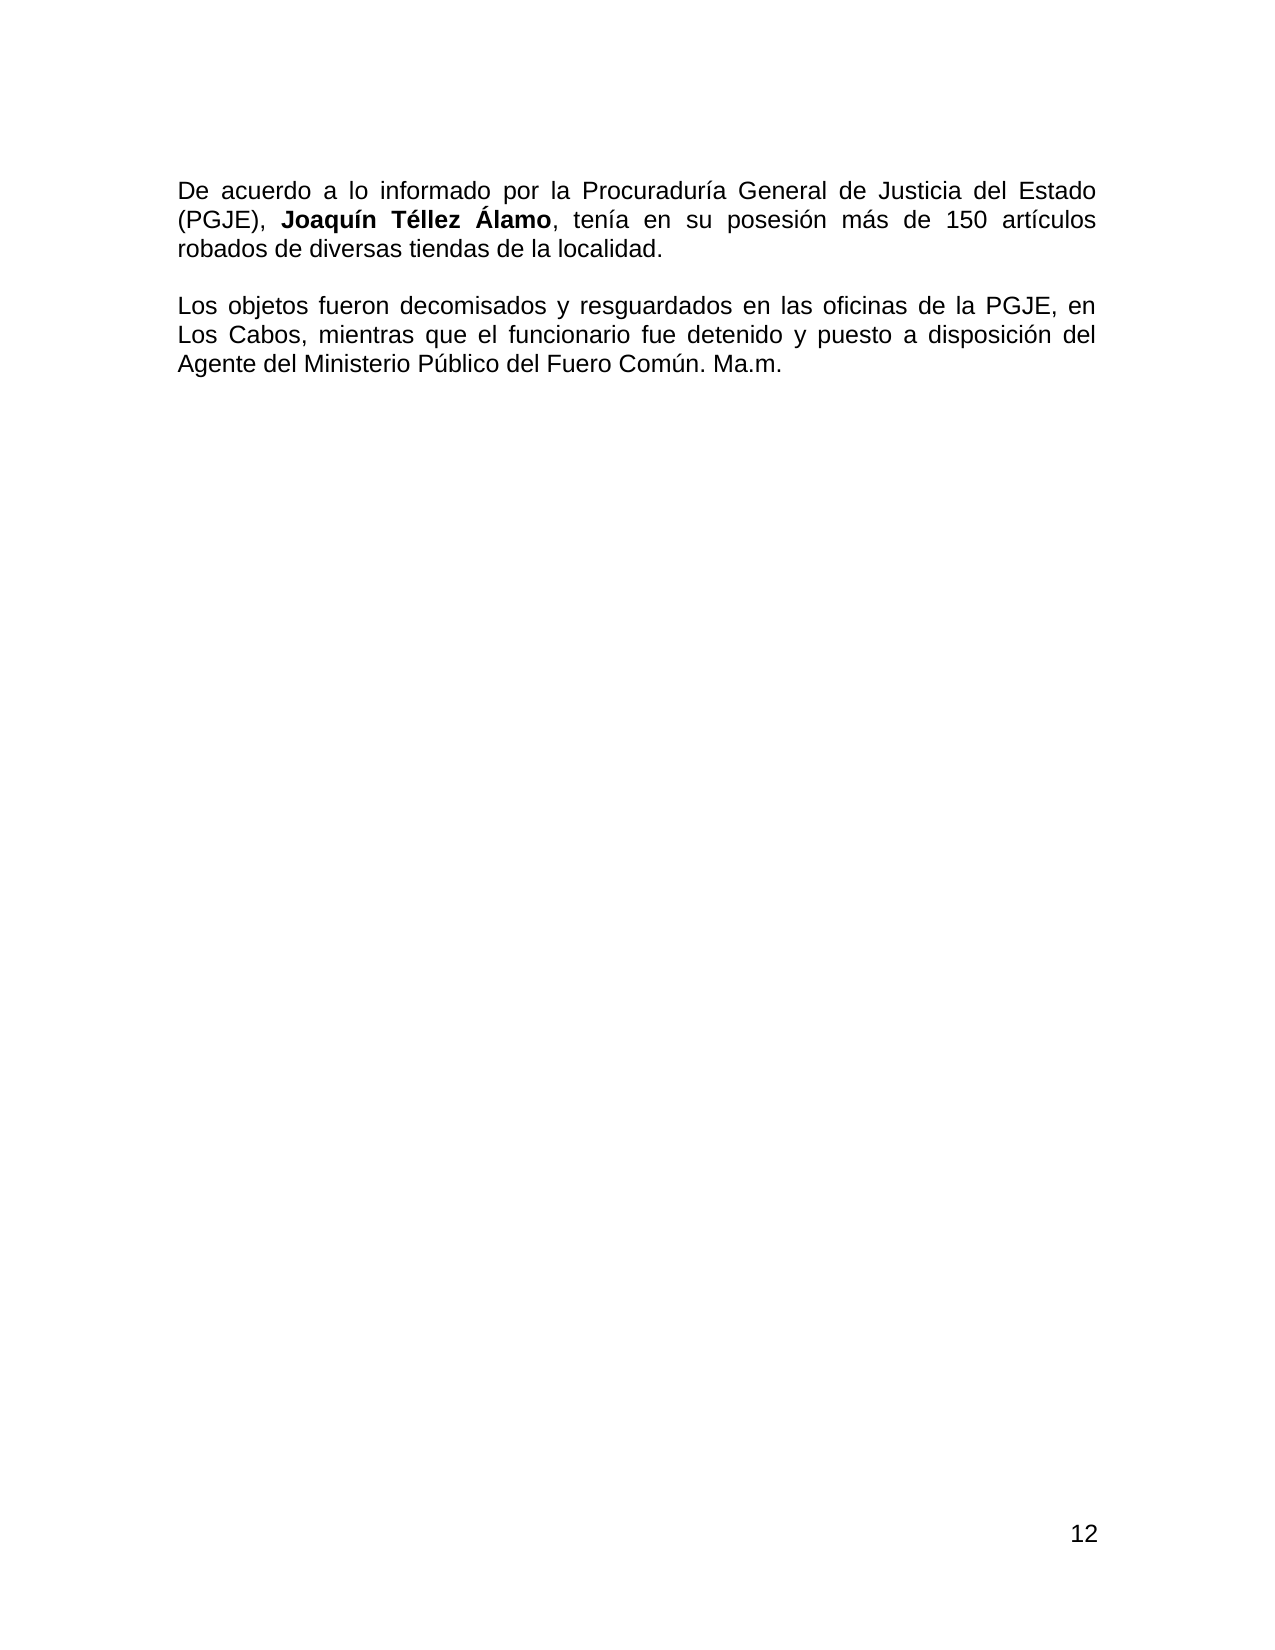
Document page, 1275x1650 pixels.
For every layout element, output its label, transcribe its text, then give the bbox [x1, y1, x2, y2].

text Los objetos fueron decomisados y resguardados en las oficinas de la PGJE, en Los Cabos, mientras que el funcionario fue detenido y puesto a disposición del Agente del Ministerio Público del Fuero Común. Ma.m. [177, 291, 1098, 378]
text De acuerdo a lo informado por la Procuraduría General de Justicia del Estado (PGJE), Joaquín Téllez Álamo, tenía en su posesión más de 150 artículos robados de diversas tiendas de la localidad. [177, 176, 1098, 263]
